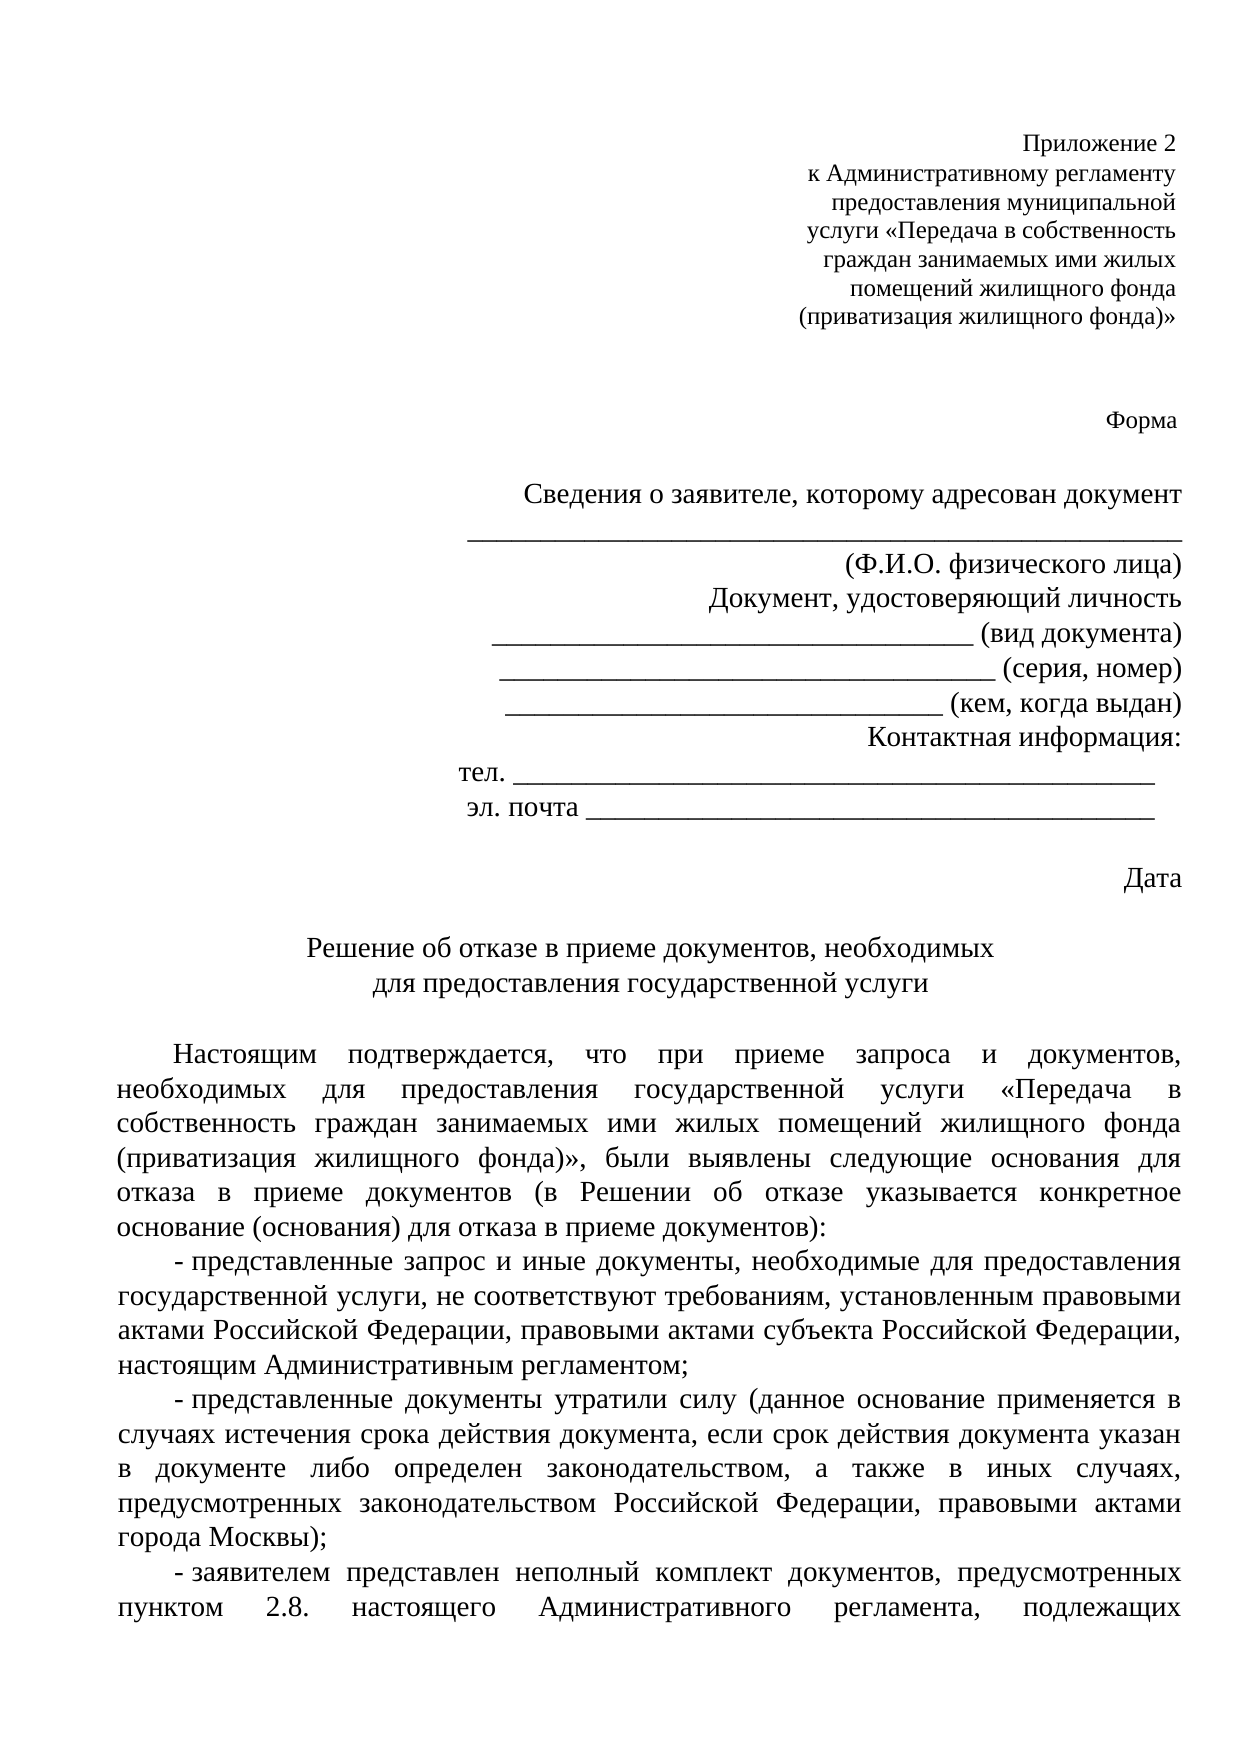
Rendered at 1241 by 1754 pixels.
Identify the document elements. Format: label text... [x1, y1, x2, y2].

text (Ф.И.О. физического лица) [116, 546, 1182, 579]
text _________________________________________________ [116, 511, 1182, 544]
text __________________________________ (серия, номер) ______________________________ (кем, когда выдан) [118, 650, 1182, 718]
text тел. ____________________________________________ эл. почта _______________________________________ [116, 754, 1154, 822]
text (приватизация жилищного фонда)» [118, 301, 1176, 330]
text Настоящим подтверждается, что при приеме запроса и документов, необходимых для предоставления государственной услуги «Передача в собственность граждан занимаемых ими жилых помещений жилищного фонда (приватизация жилищного фонда)», были выявлены следующие основания для отказа в приеме документов (в Решении об отказе указывается конкретное основание (основания) для отказа в приеме документов): [116, 1036, 1182, 1242]
text Дата [116, 860, 1182, 893]
text Сведения о заявителе, которому адресован документ [116, 476, 1182, 510]
list представленные запрос и иные документы, необходимые для предоставления государственной услуги, не соответствуют требованиям, установленным правовыми актами Российской Федерации, правовыми актами субъекта Российской Федерации, настоящим Административным регламентом; [118, 1243, 1182, 1380]
text Форма [118, 405, 1177, 433]
text услуги «Передача в собственность граждан занимаемых ими жилых помещений жилищного фонда [745, 216, 1176, 301]
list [118, 1554, 1182, 1622]
list представленные документы утратили силу (данное основание применяется в случаях истечения срока действия документа, если срок действия документа указан в документе либо определен законодательством, а также в иных случаях, предусмотренных законодательством Российской Федерации, правовыми актами города Москвы); [118, 1382, 1182, 1553]
text Решение об отказе в приеме документов, необходимых для предоставления государственной услуги [283, 931, 1017, 999]
text Документ, удостоверяющий личность [116, 581, 1182, 614]
text _________________________________ (вид документа) [116, 615, 1182, 649]
text к Административному регламенту предоставления муниципальной [745, 159, 1176, 216]
text Контактная информация: [118, 719, 1182, 753]
text Приложение 2 [118, 128, 1176, 157]
